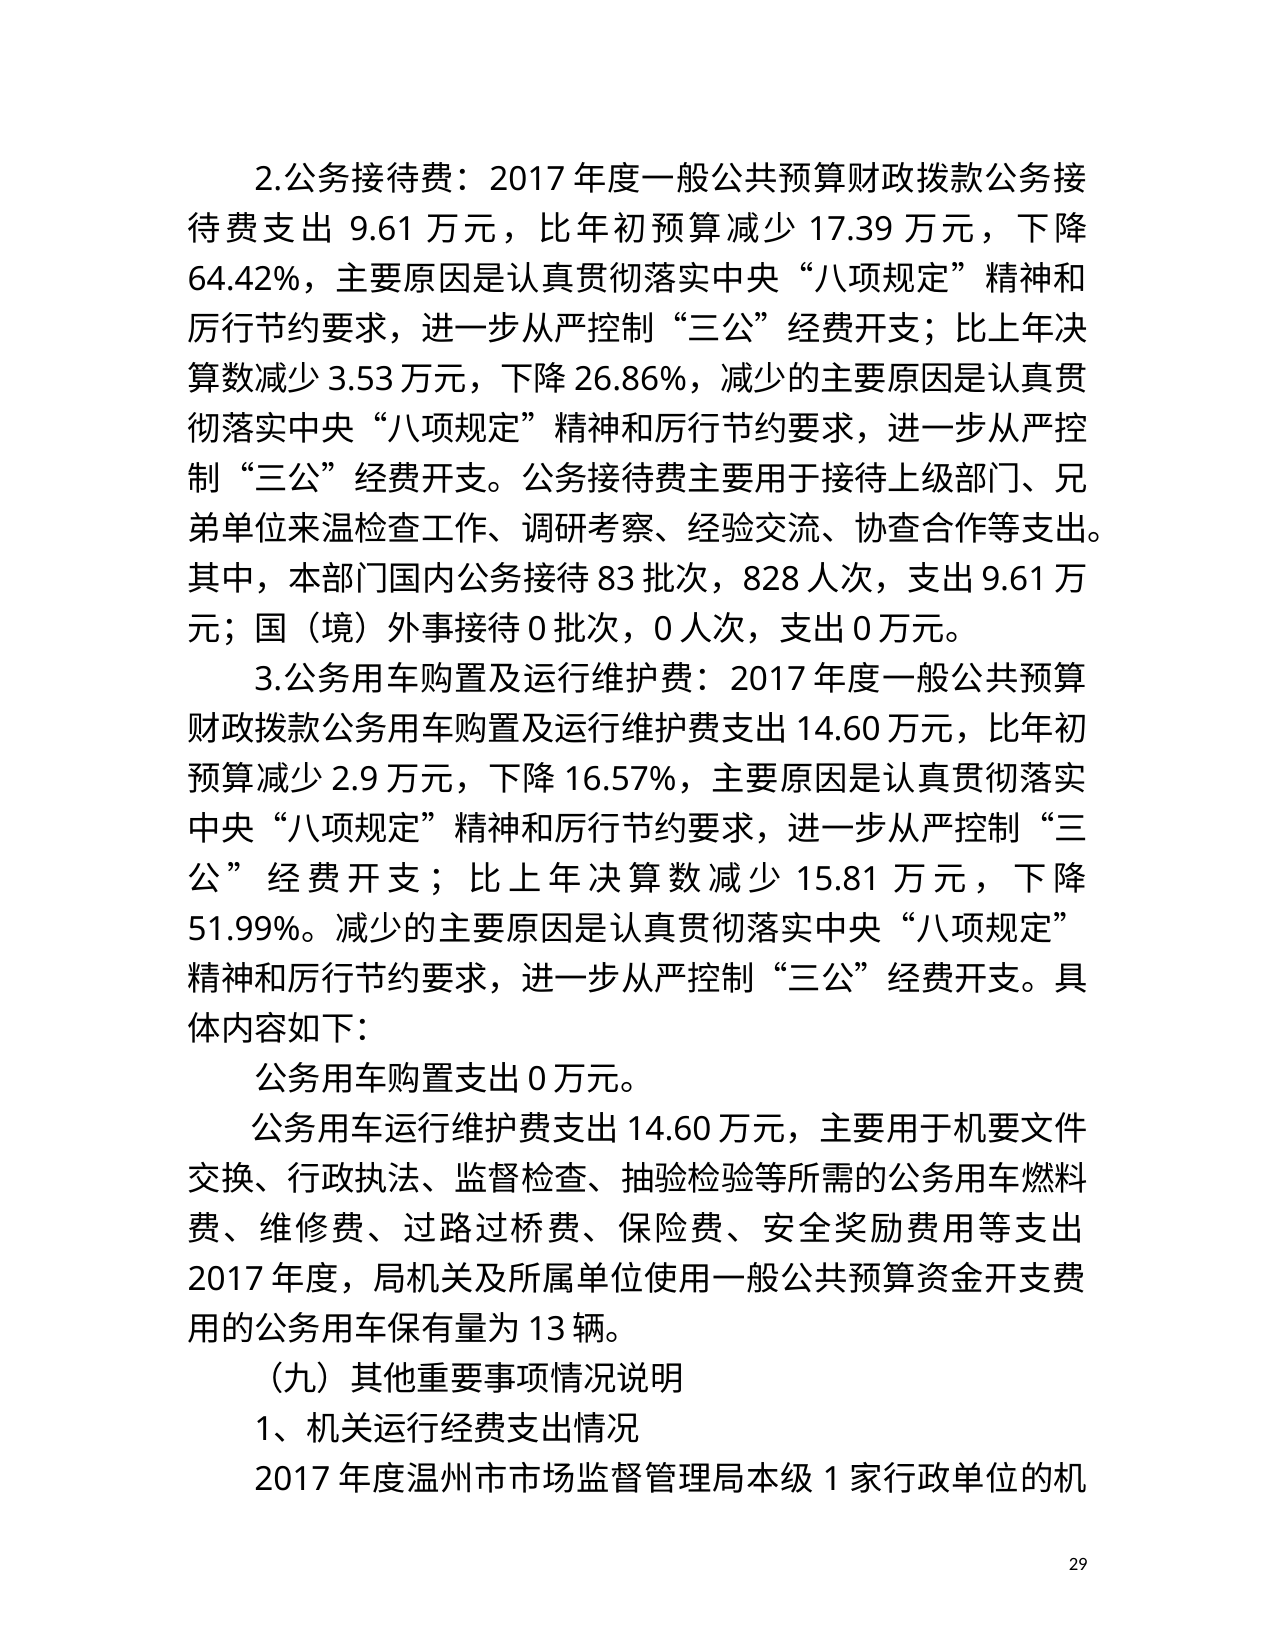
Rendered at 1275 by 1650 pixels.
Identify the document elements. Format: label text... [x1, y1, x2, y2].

text 公务用车运行维护费支出14.60万元，主要用于机要文件交换、行政执法、监督检查、抽验检验等所需的公务用车燃料费、维修费、过路过桥费、保险费、安全奖励费用等支出。2017年度，局机关及所属单位使用一般公共预算资金开支费用的公务用车保有量为13辆。 [187, 1100, 1087, 1350]
text 公务用车购置支出0万元。 [187, 1050, 1087, 1100]
text （九）其他重要事项情况说明 [187, 1350, 1087, 1400]
text 3.公务用车购置及运行维护费：2017年度一般公共预算财政拨款公务用车购置及运行维护费支出14.60万元，比年初预算减少2.9万元，下降16.57%，主要原因是认真贯彻落实中央“八项规定”精神和厉行节约要求，进一步从严控制“三公”经费开支；比上年决算数减少15.81万元，下降51.99%。减少的主要原因是认真贯彻落实中央“八项规定”精神和厉行节约要求，进一步从严控制“三公”经费开支。具体内容如下： [187, 650, 1087, 1050]
text 2.公务接待费：2017年度一般公共预算财政拨款公务接待费支出 9.61万元，比年初预算减少17.39万元，下降64.42%，主要原因是认真贯彻落实中央“八项规定”精神和厉行节约要求，进一步从严控制“三公”经费开支；比上年决算数减少3.53万元，下降26.86%，减少的主要原因是认真贯彻落实中央“八项规定”精神和厉行节约要求，进一步从严控制“三公”经费开支。公务接待费主要用于接待上级部门、兄弟单位来温检查工作、调研考察、经验交流、协查合作等支出。其中，本部门国内公务接待83批次，828人次，支出9.61万元；国（境）外事接待0批次，0人次，支出0万元。 [187, 150, 1087, 650]
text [187, 1450, 1087, 1500]
text 1、机关运行经费支出情况 [187, 1400, 1087, 1450]
